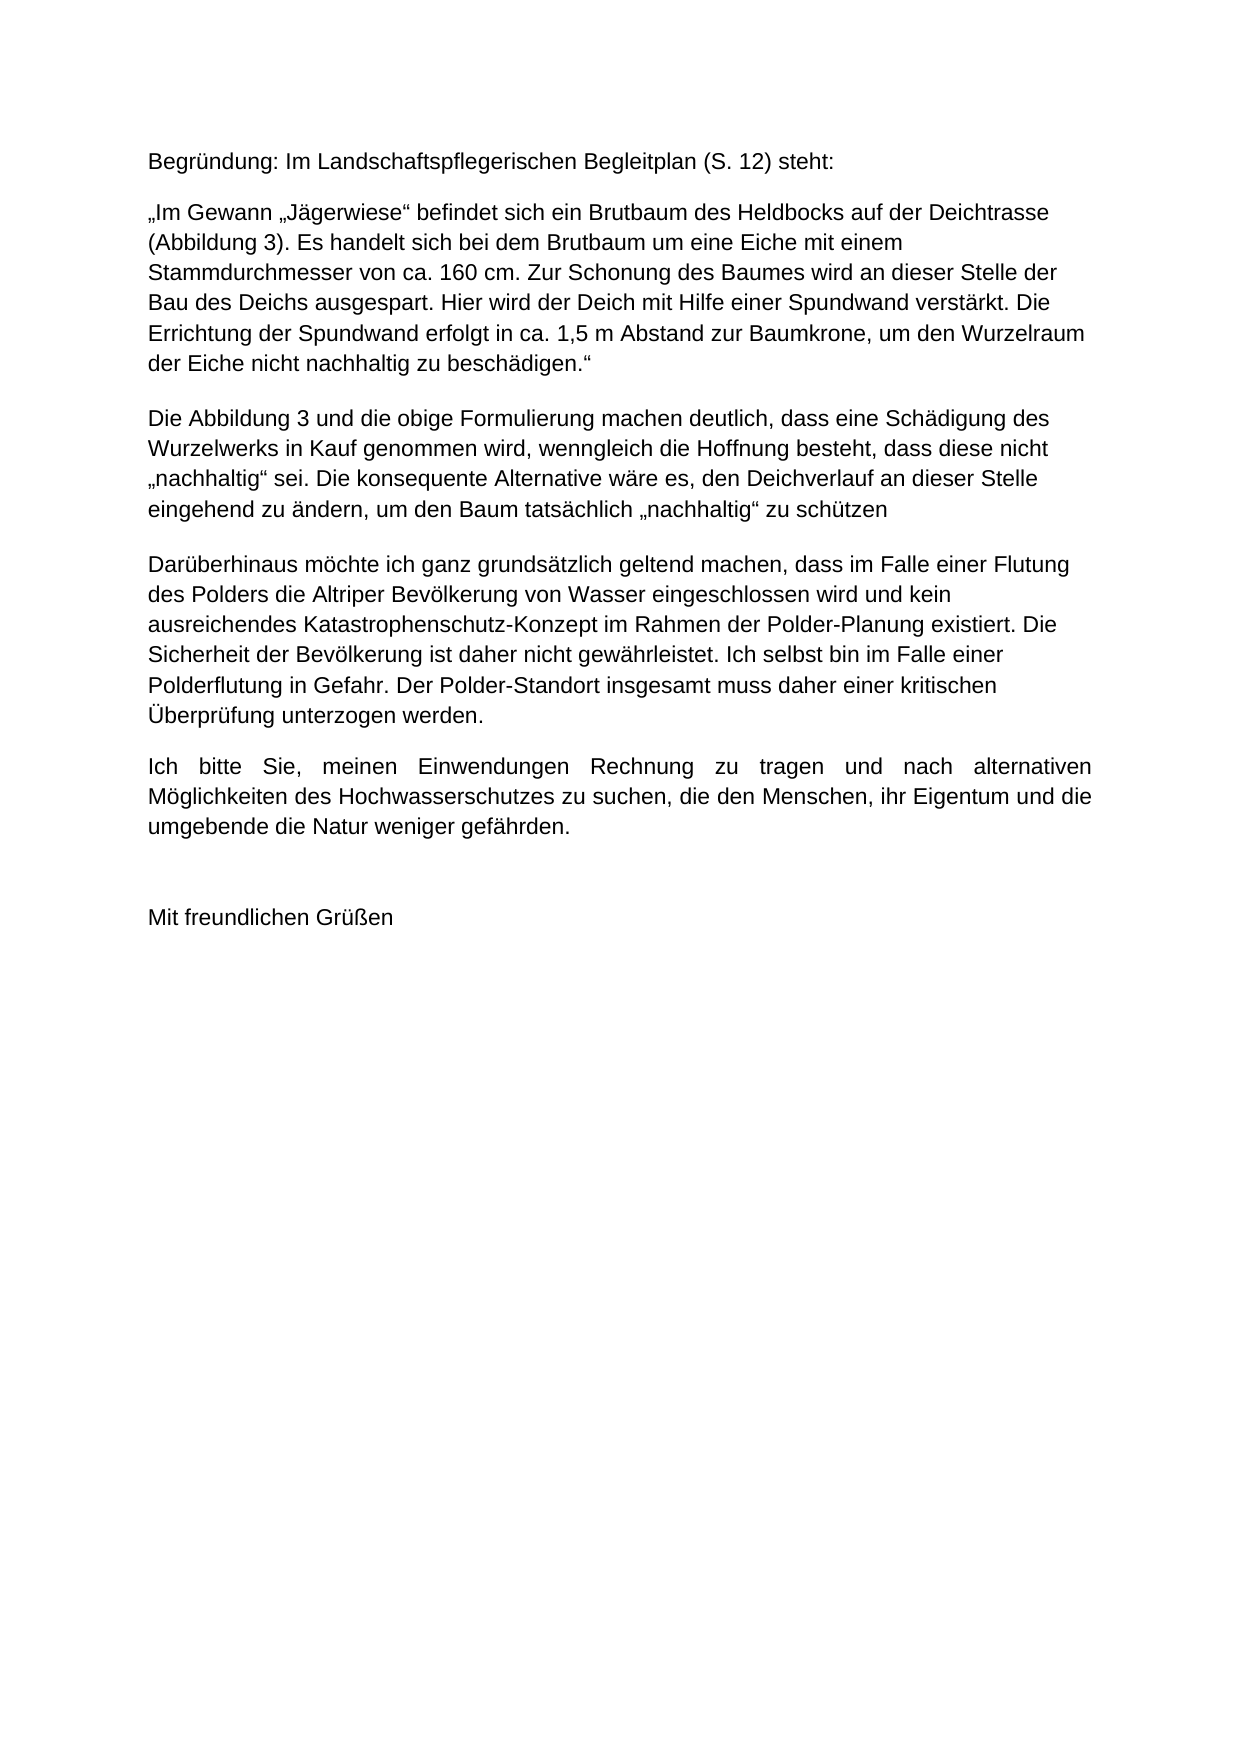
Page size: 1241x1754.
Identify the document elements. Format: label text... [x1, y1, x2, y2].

text Darüberhinaus möchte ich ganz grundsätzlich geltend machen, dass im Falle einer Flutung des Polders die Altriper Bevölkerung von Wasser eingeschlossen wird und kein ausreichendes Katastrophenschutz-Konzept im Rahmen der Polder-Planung existiert. Die Sicherheit der Bevölkerung ist daher nicht gewährleistet. Ich selbst bin im Falle einer Polderflutung in Gefahr. Der Polder-Standort insgesamt muss daher einer kritischen Überprüfung unterzogen werden. [148, 551, 1093, 728]
text Ich bitte Sie, meinen Einwendungen Rechnung zu tragen und nach alternativen Möglichkeiten des Hochwasserschutzes zu suchen, die den Menschen, ihr Eigentum und die umgebende die Natur weniger gefährden. [148, 753, 1093, 839]
text Mit freundlichen Grüßen [148, 904, 1093, 930]
text Die Abbildung 3 und die obige Formulierung machen deutlich, dass eine Schädigung des Wurzelwerks in Kauf genommen wird, wenngleich die Hoffnung besteht, dass diese nicht „nachhaltig“ sei. Die konsequente Alternative wäre es, den Deichverlauf an dieser Stelle eingehend zu ändern, um den Baum tatsächlich „nachhaltig“ zu schützen [148, 405, 1093, 522]
text Begründung: Im Landschaftspflegerischen Begleitplan (S. 12) steht: [148, 148, 1093, 174]
text „Im Gewann „Jägerwiese“ befindet sich ein Brutbaum des Heldbocks auf der Deichtrasse (Abbildung 3). Es handelt sich bei dem Brutbaum um eine Eiche mit einem Stammdurchmesser von ca. 160 cm. Zur Schonung des Baumes wird an dieser Stelle der Bau des Deichs ausgespart. Hier wird der Deich mit Hilfe einer Spundwand verstärkt. Die Errichtung der Spundwand erfolgt in ca. 1,5 m Abstand zur Baumkrone, um den Wurzelraum der Eiche nicht nachhaltig zu beschädigen.“ [148, 199, 1093, 376]
